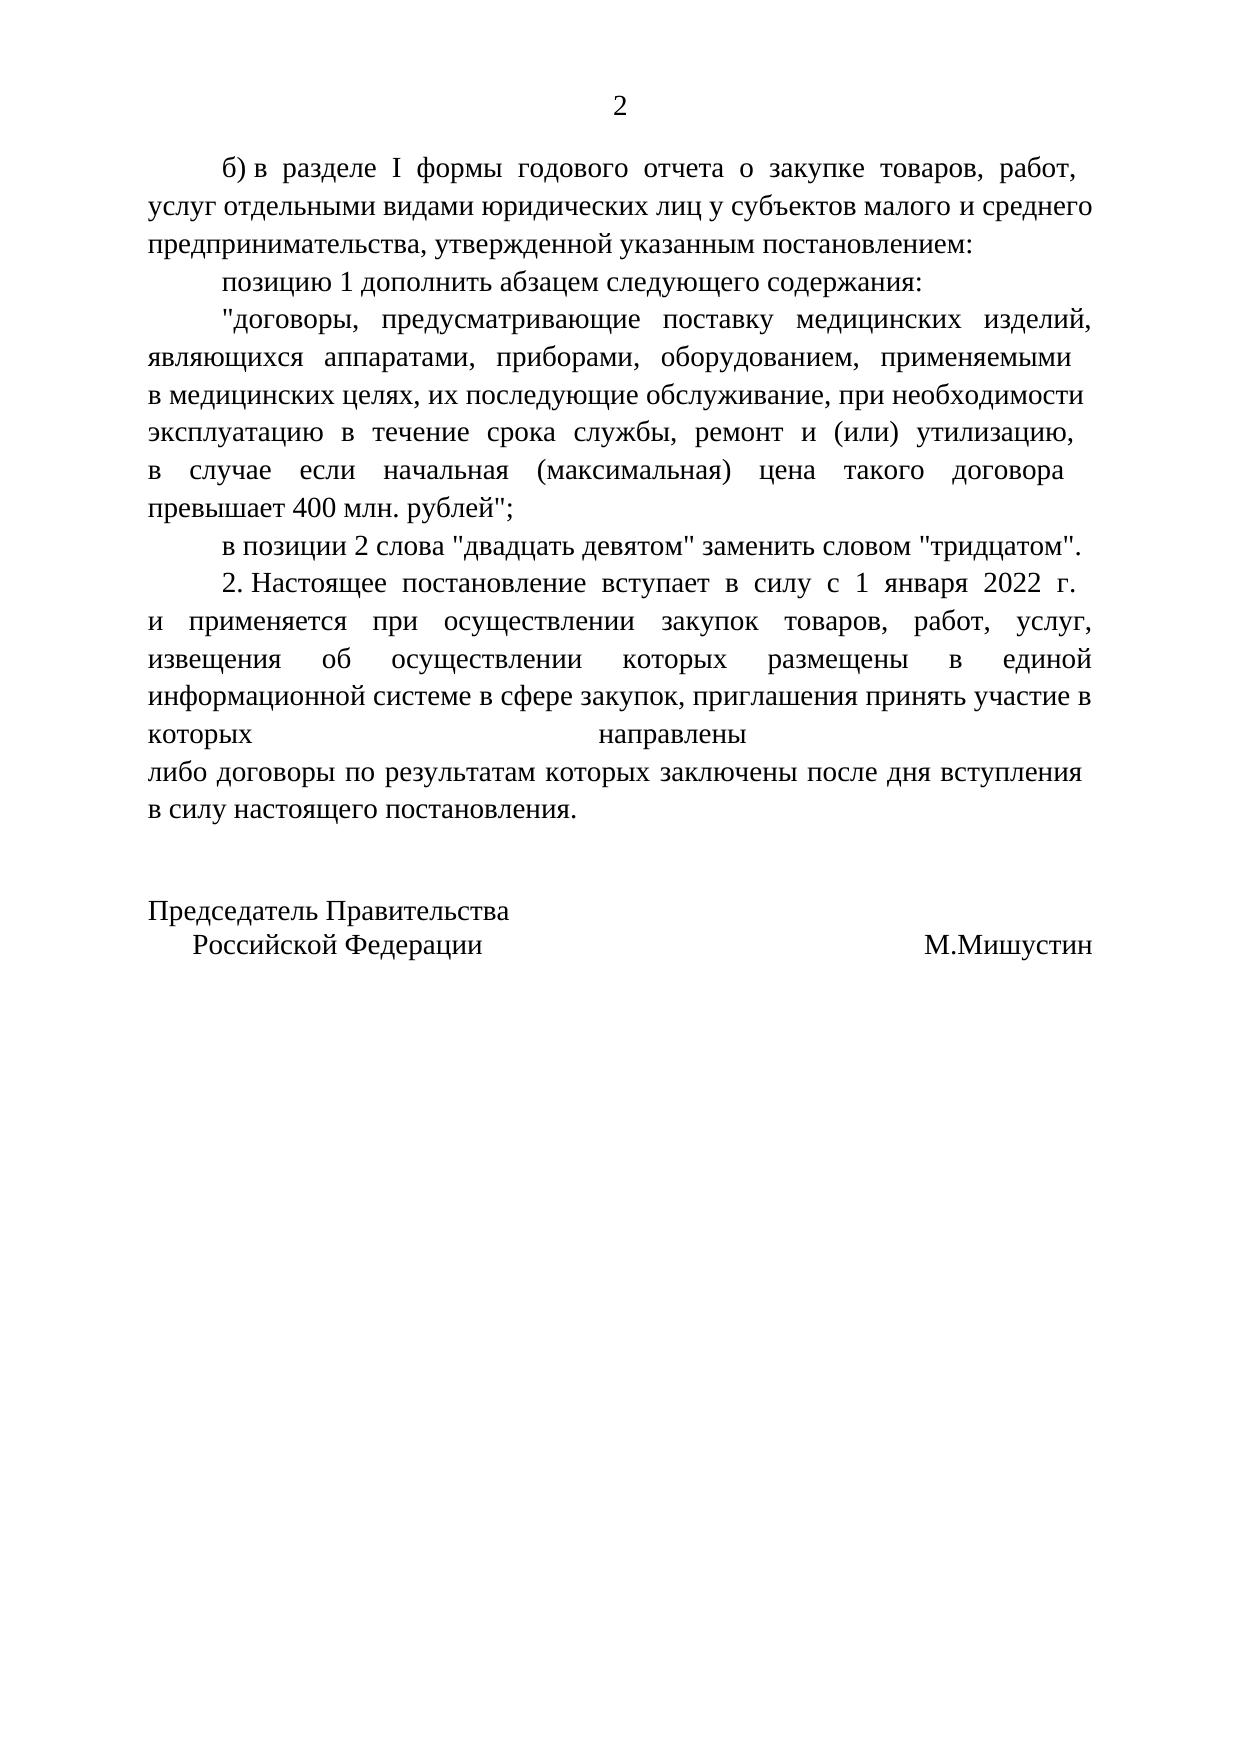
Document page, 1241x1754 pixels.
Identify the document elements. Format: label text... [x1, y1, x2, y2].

list 2. Настоящее постановление вступает в силу с 1 января 2022 г. и применяется при осуществлении закупок товаров, работ, услуг, извещения об осуществлении которых размещены в единой информационной системе в сфере закупок, приглашения принять участие в которых направлены либо договоры по результатам которых заключены после дня вступления в силу настоящего постановления. [148, 562, 1092, 826]
list б) в разделе I формы годового отчета о закупке товаров, работ, услуг отдельными видами юридических лиц у субъектов малого и среднего предпринимательства, утвержденной указанным постановлением: [148, 148, 1092, 261]
text Российской Федерации М.Мишустин [192, 927, 1092, 961]
list позицию 1 дополнить абзацем следующего содержания: [148, 261, 1092, 298]
text Председатель Правительства [148, 893, 1092, 927]
list "договоры, предусматривающие поставку медицинских изделий, являющихся аппаратами, приборами, оборудованием, применяемыми в медицинских целях, их последующие обслуживание, при необходимости эксплуатацию в течение срока службы, ремонт и (или) утилизацию, в случае если начальная (максимальная) цена такого договора превышает 400 млн. рублей"; [148, 298, 1092, 525]
list в позиции 2 слова "двадцать девятом" заменить словом "тридцатом". [148, 525, 1092, 562]
